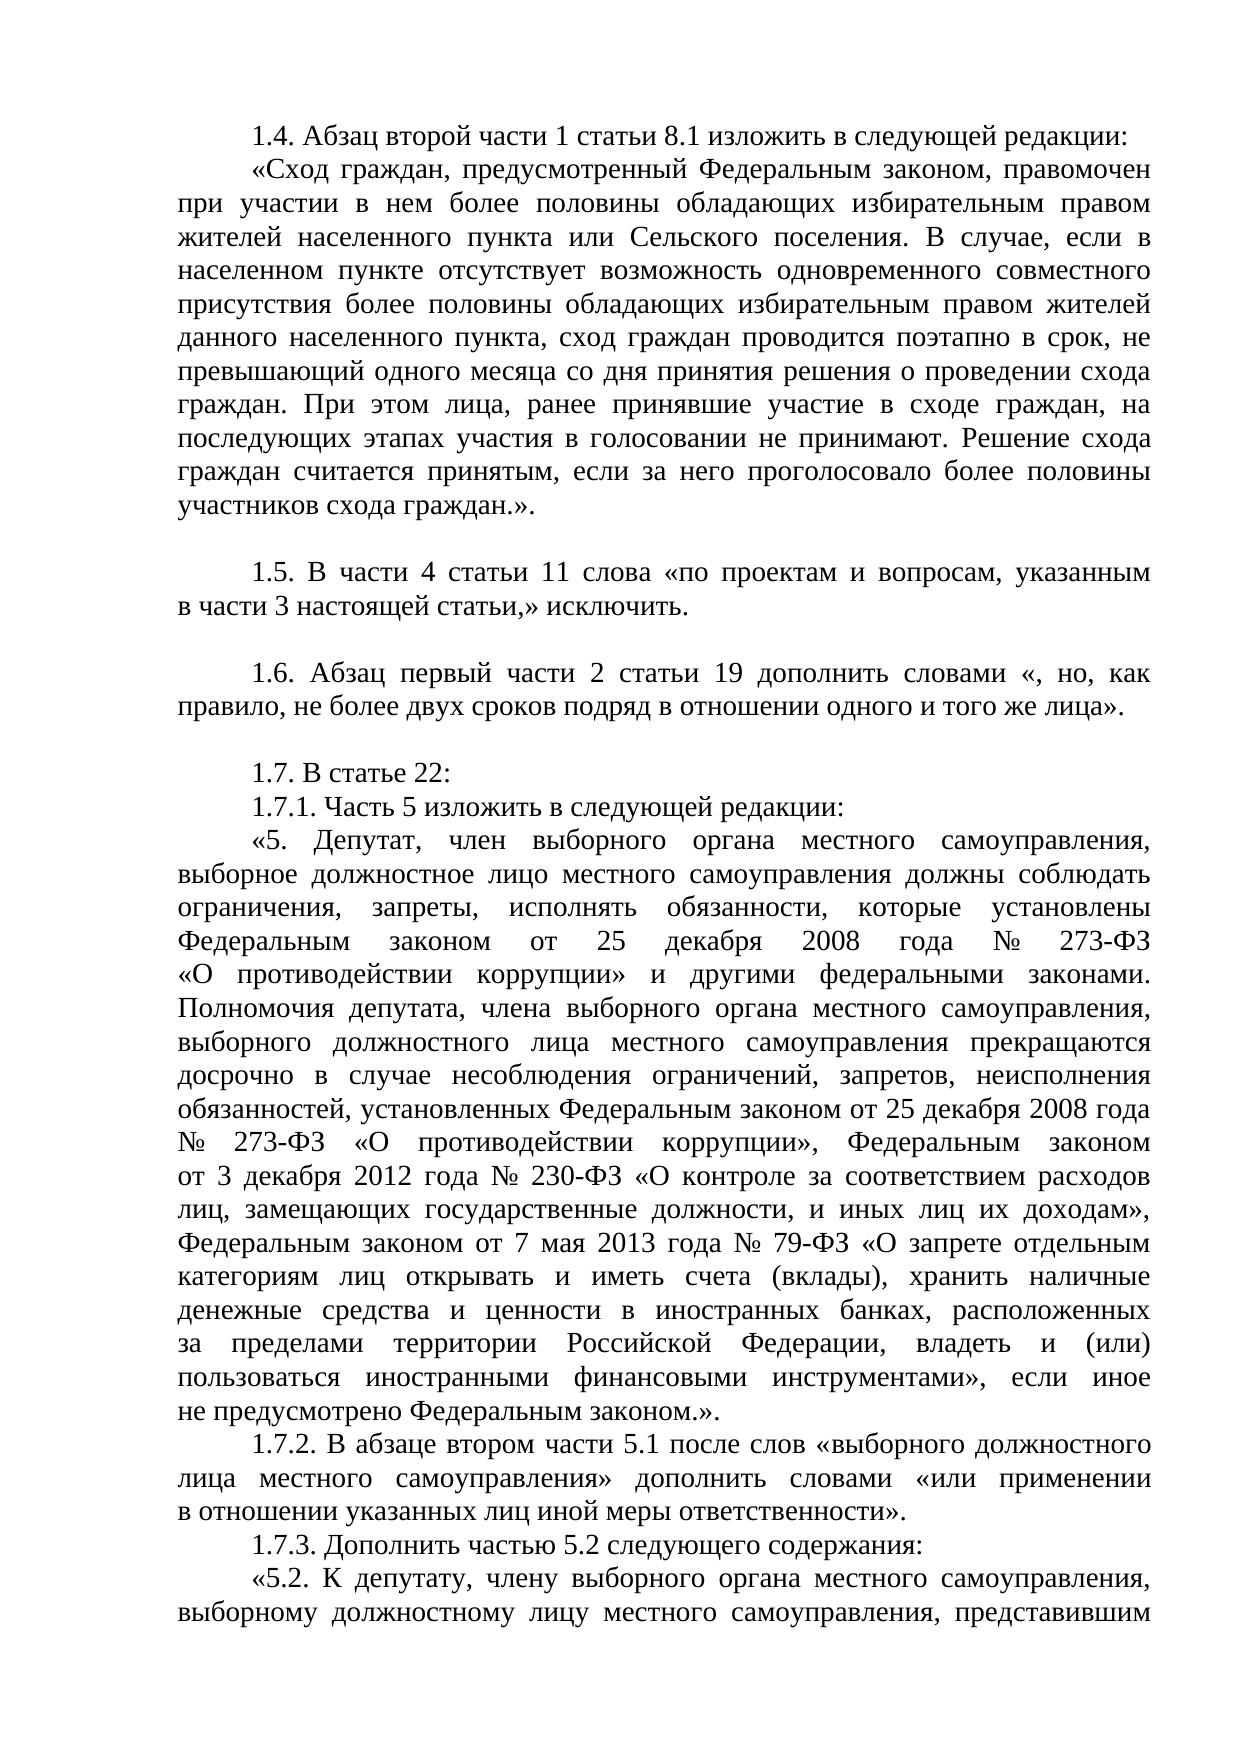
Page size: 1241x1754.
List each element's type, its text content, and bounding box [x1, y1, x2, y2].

text 1.7.1. Часть 5 изложить в следующей редакции: [177, 789, 1152, 822]
text 1.7.2. В абзаце втором части 5.1 после слов «выборного должностного лица местного самоуправления» дополнить словами «или применении в отношении указанных лиц иной меры ответственности». [177, 1426, 1152, 1527]
text 1.7.3. Дополнить частью 5.2 следующего содержания: [177, 1527, 1152, 1560]
text «5. Депутат, член выборного органа местного самоуправления, выборное должностное лицо местного самоуправления должны соблюдать ограничения, запреты, исполнять обязанности, которые установлены Федеральным законом от 25 декабря 2008 года № 273-ФЗ «О противодействии коррупции» и другими федеральными законами. Полномочия депутата, члена выборного органа местного самоуправления, выборного должностного лица местного самоуправления прекращаются досрочно в случае несоблюдения ограничений, запретов, неисполнения обязанностей, установленных Федеральным законом от 25 декабря 2008 года № 273-ФЗ «О противодействии коррупции», Федеральным законом от 3 декабря 2012 года № 230-ФЗ «О контроле за соответствием расходов лиц, замещающих государственные должности, и иных лиц их доходам», Федеральным законом от 7 мая 2013 года № 79-ФЗ «О запрете отдельным категориям лиц открывать и иметь счета (вклады), хранить наличные денежные средства и ценности в иностранных банках, расположенных за пределами территории Российской Федерации, владеть и (или) пользоваться иностранными финансовыми инструментами», если иное не предусмотрено Федеральным законом.». [177, 822, 1152, 1426]
text 1.7. В статье 22: [177, 755, 1152, 789]
text 1.5. В части 4 статьи 11 слова «по проектам и вопросам, указанным в части 3 настоящей статьи,» исключить. [177, 554, 1152, 621]
text «Сход граждан, предусмотренный Федеральным законом, правомочен при участии в нем более половины обладающих избирательным правом жителей населенного пункта или Сельского поселения. В случае, если в населенном пункте отсутствует возможность одновременного совместного присутствия более половины обладающих избирательным правом жителей данного населенного пункта, сход граждан проводится поэтапно в срок, не превышающий одного месяца со дня принятия решения о проведении схода граждан. При этом лица, ранее принявшие участие в сходе граждан, на последующих этапах участия в голосовании не принимают. Решение схода граждан считается принятым, если за него проголосовало более половины участников схода граждан.». [177, 152, 1152, 521]
text 1.6. Абзац первый части 2 статьи 19 дополнить словами «, но, как правило, не более двух сроков подряд в отношении одного и того же лица». [177, 655, 1152, 722]
text 1.4. Абзац второй части 1 статьи 8.1 изложить в следующей редакции: [177, 118, 1152, 152]
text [177, 1560, 1152, 1627]
